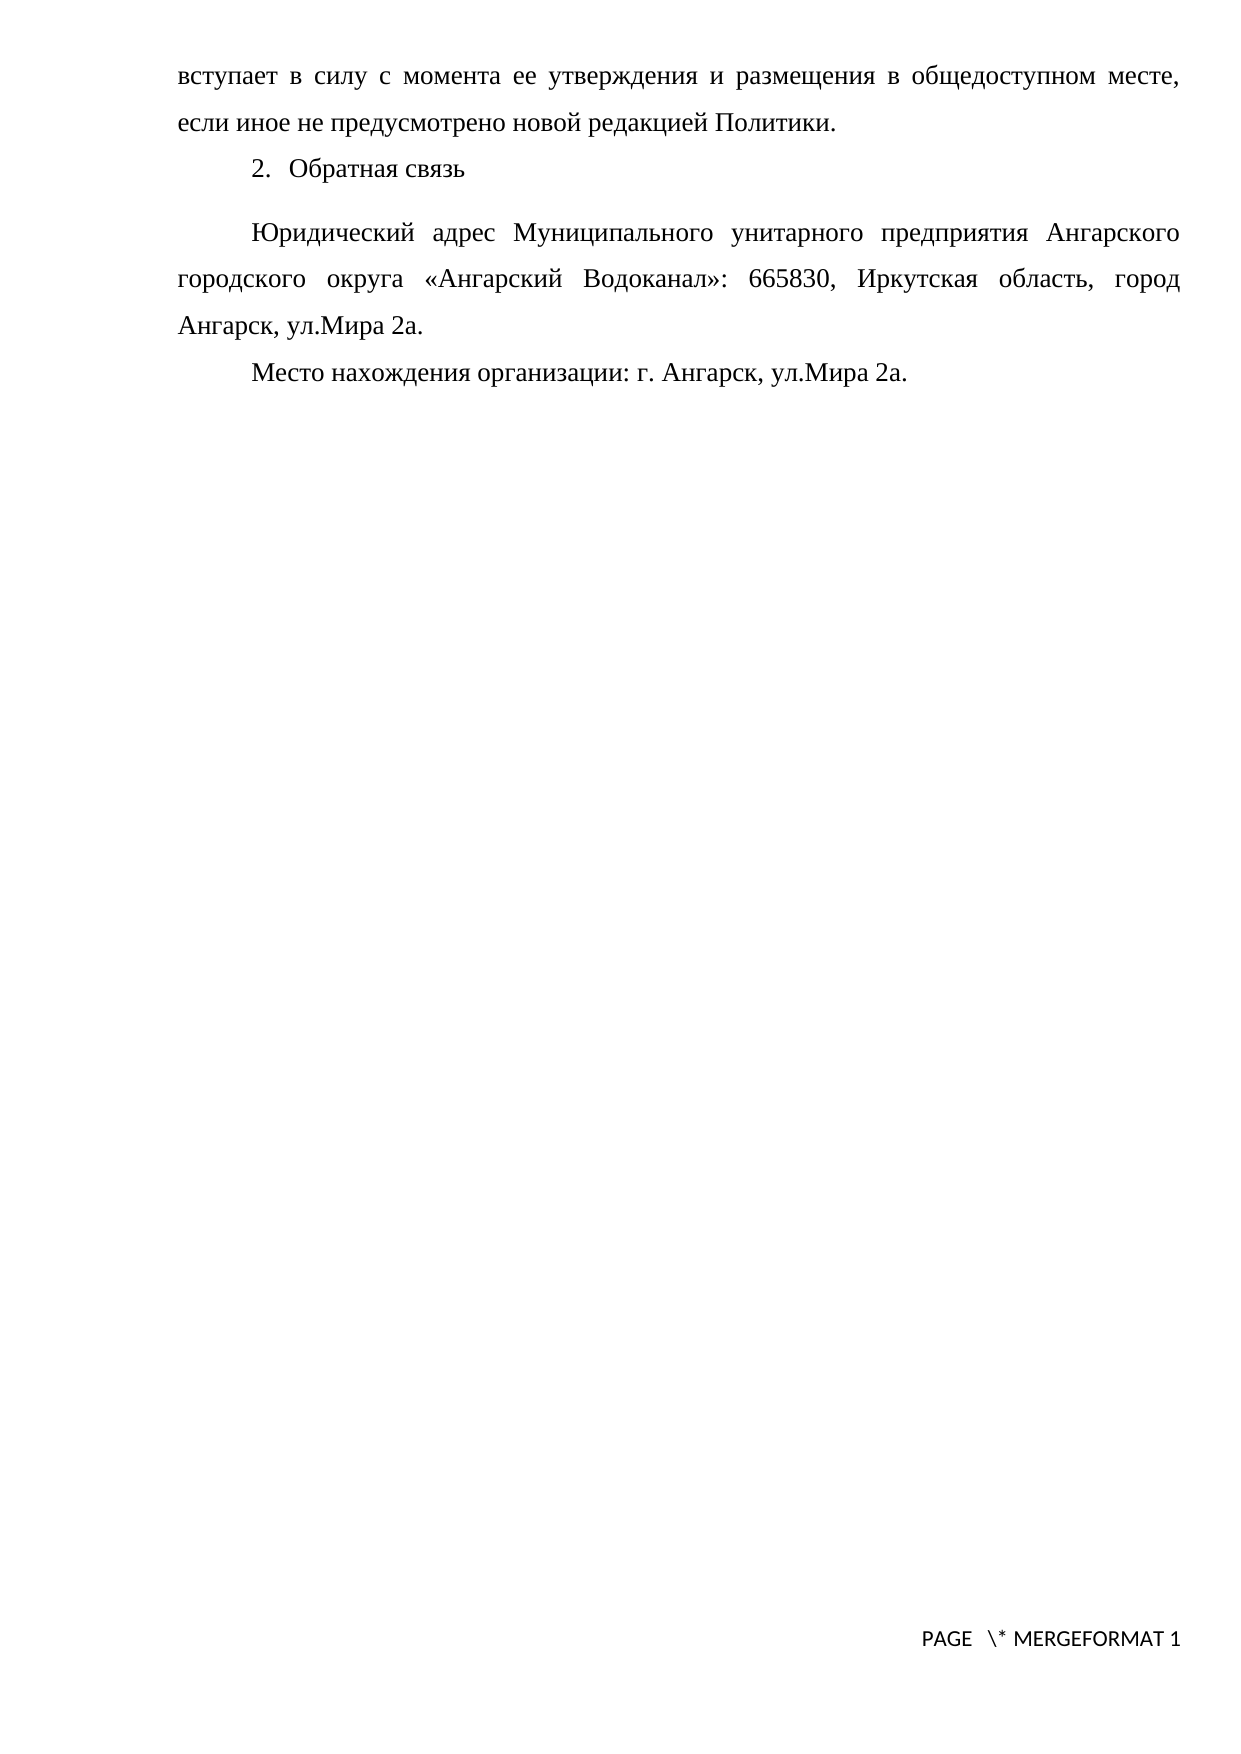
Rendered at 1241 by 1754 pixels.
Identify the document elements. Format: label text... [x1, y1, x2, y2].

text Юридический адрес Муниципального унитарного предприятия Ангарского городского округа «Ангарский Водоканал»: 665830, Иркутская область, город Ангарск, ул.Мира 2а. [177, 216, 1181, 340]
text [177, 59, 1181, 137]
list Обратная связь [251, 152, 1181, 183]
text Место нахождения организации: г. Ангарск, ул.Мира 2а. [177, 356, 1181, 387]
